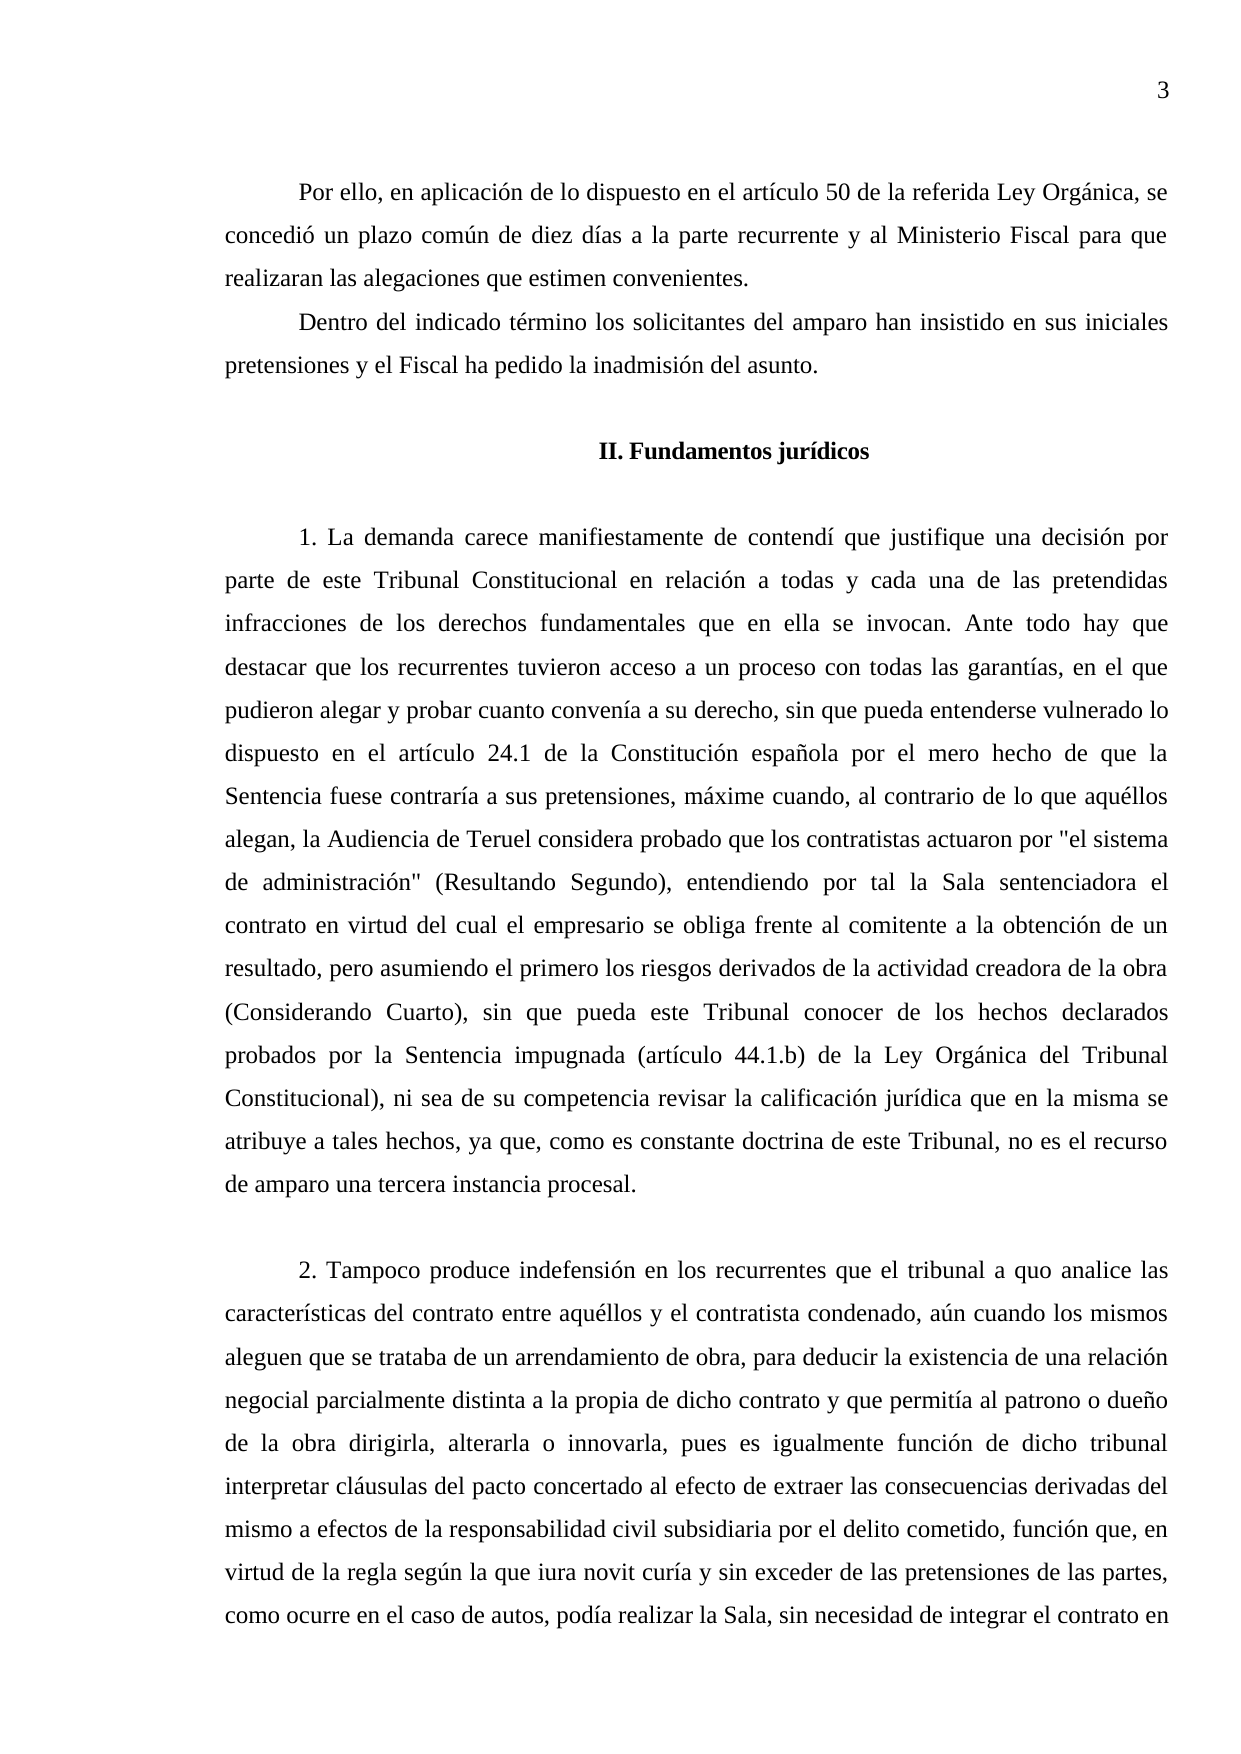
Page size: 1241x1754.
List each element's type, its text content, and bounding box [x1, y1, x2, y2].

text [224, 1255, 1169, 1629]
text 1. La demanda carece manifiestamente de contendí que justifique una decisión por parte de este Tribunal Constitucional en relación a todas y cada una de las pretendidas infracciones de los derechos fundamentales que en ella se invocan. Ante todo hay que destacar que los recurrentes tuvieron acceso a un proceso con todas las garantías, en el que pudieron alegar y probar cuanto convenía a su derecho, sin que pueda entenderse vulnerado lo dispuesto en el artículo 24.1 de la Constitución española por el mero hecho de que la Sentencia fuese contraría a sus pretensiones, máxime cuando, al contrario de lo que aquéllos alegan, la Audiencia de Teruel considera probado que los contratistas actuaron por "el sistema de administración" (Resultando Segundo), entendiendo por tal la Sala sentenciadora el contrato en virtud del cual el empresario se obliga frente al comitente a la obtención de un resultado, pero asumiendo el primero los riesgos derivados de la actividad creadora de la obra (Considerando Cuarto), sin que pueda este Tribunal conocer de los hechos declarados probados por la Sentencia impugnada (artículo 44.1.b) de la Ley Orgánica del Tribunal Constitucional), ni sea de su competencia revisar la calificación jurídica que en la misma se atribuye a tales hechos, ya que, como es constante doctrina de este Tribunal, no es el recurso de amparo una tercera instancia procesal. [224, 522, 1169, 1198]
subtitle II. Fundamentos jurídicos [224, 436, 1169, 465]
text Por ello, en aplicación de lo dispuesto en el artículo 50 de la referida Ley Orgánica, se concedió un plazo común de diez días a la parte recurrente y al Ministerio Fiscal para que realizaran las alegaciones que estimen convenientes. [224, 177, 1169, 292]
text Dentro del indicado término los solicitantes del amparo han insistido en sus iniciales pretensiones y el Fiscal ha pedido la inadmisión del asunto. [224, 307, 1169, 378]
